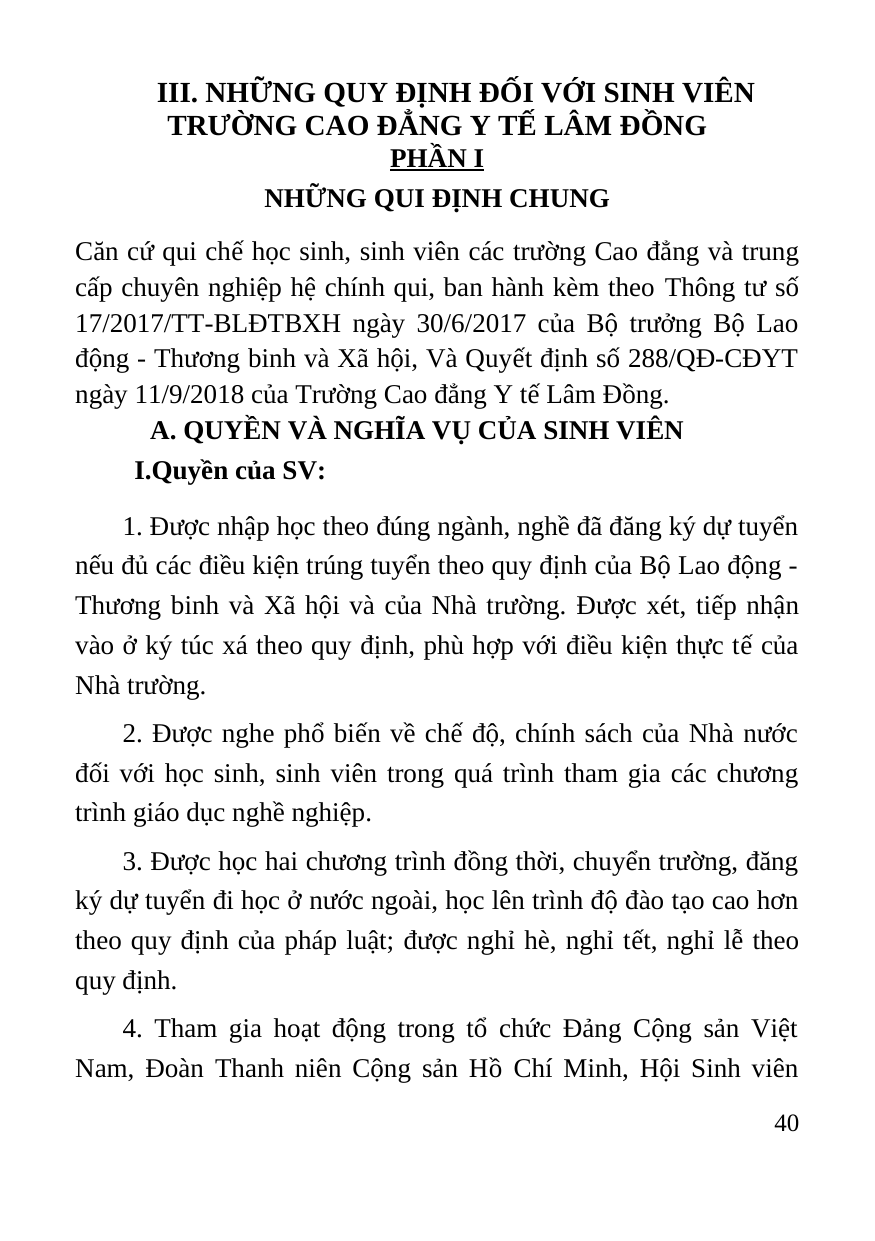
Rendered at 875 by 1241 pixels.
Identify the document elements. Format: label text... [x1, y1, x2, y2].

text 3. Được học hai chương trình đồng thời, chuyển trường, đăng ký dự tuyển đi học ở nước ngoài, học lên trình độ đào tạo cao hơn theo quy định của pháp luật; được nghỉ hè, nghỉ tết, nghỉ lễ theo quy định. [75, 838, 799, 997]
subtitle NHỮNG QUY ĐỊNH ĐỐI VỚI SINH VIÊN [112, 75, 799, 108]
text 2. Được nghe phổ biến về chế độ, chính sách của Nhà nước đối với học sinh, sinh viên trong quá trình tham gia các chương trình giáo dục nghề nghiệp. [75, 711, 799, 830]
text A. QUYỀN VÀ NGHĨA VỤ CỦA SINH VIÊN [75, 414, 799, 445]
text NHỮNG QUI ĐỊNH CHUNG [75, 182, 799, 214]
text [75, 1006, 799, 1085]
subtitle TRƯỜNG CAO ĐẲNG Y TẾ LÂM ĐỒNG [75, 108, 799, 142]
text Căn cứ qui chế học sinh, sinh viên các trường Cao đẳng và trung cấp chuyên nghiệp hệ chính qui, ban hành kèm theo Thông tư số 17/2017/TT-BLĐTBXH ngày 30/6/2017 của Bộ trưởng Bộ Lao động - Thương binh và Xã hội, Và Quyết định số 288/QĐ-CĐYT ngày 11/9/2018 của Trường Cao đẳng Y tế Lâm Đồng. [75, 235, 799, 409]
text PHẦN I [75, 142, 799, 173]
text I.Quyền của SV: [75, 454, 799, 486]
text 1. Được nhập học theo đúng ngành, nghề đã đăng ký dự tuyển nếu đủ các điều kiện trúng tuyển theo quy định của Bộ Lao động - Thương binh và Xã hội và của Nhà trường. Được xét, tiếp nhận vào ở ký túc xá theo quy định, phù hợp với điều kiện thực tế của Nhà trường. [75, 503, 799, 702]
